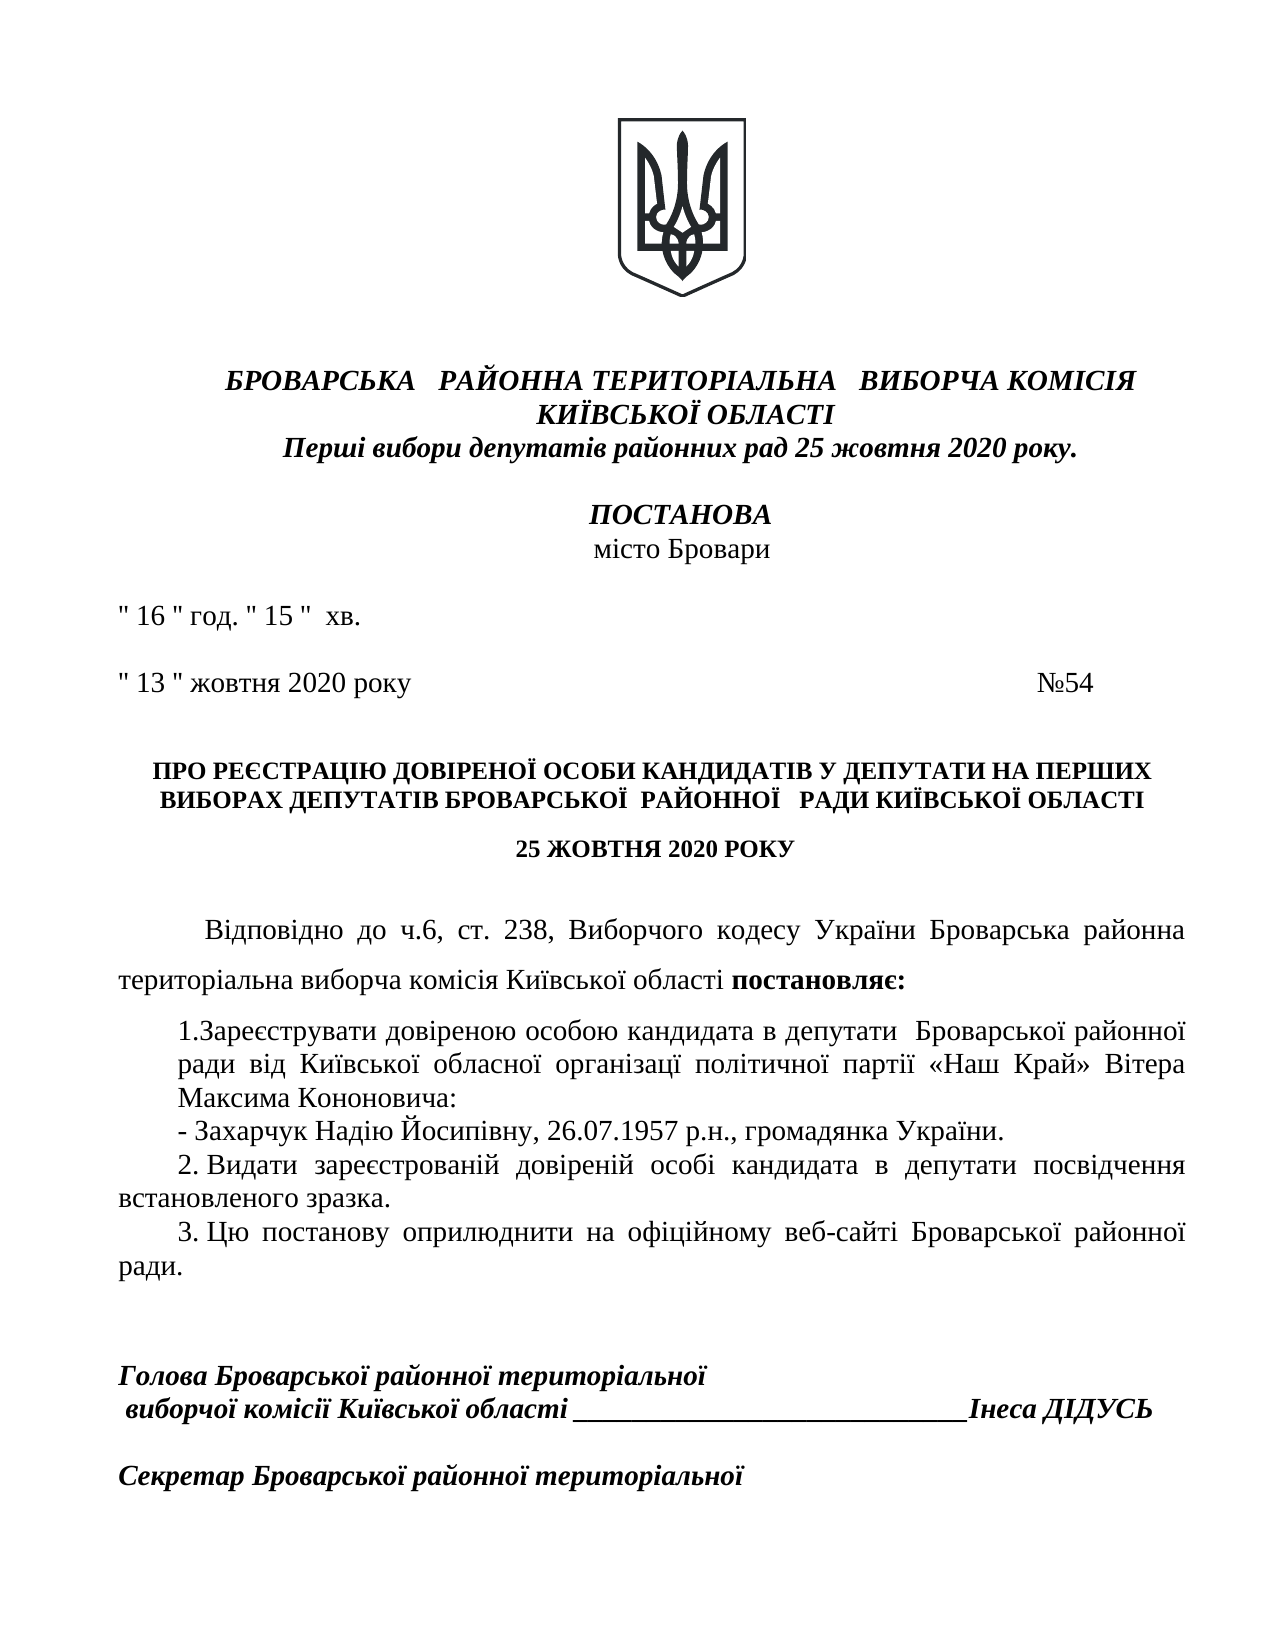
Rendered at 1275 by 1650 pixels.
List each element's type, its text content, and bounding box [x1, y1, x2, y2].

text '' 13 '' жовтня 2020 року №54 [118, 665, 1186, 699]
text '' 16 '' год. '' 15 '' хв. [118, 598, 1186, 632]
text БРОВАРСЬКА РАЙОННА ТЕРИТОРІАЛЬНА ВИБОРЧА КОМІСІЯ [177, 363, 1186, 397]
text Відповідно до ч.6, ст. 238, Виборчого кодесу України Броварська районна територіальна виборча комісія Київської області постановляє: [118, 912, 1186, 996]
list 2. Видати зареєстрованій довіреній особі кандидата в депутати посвідчення встановленого зразка. [118, 1147, 1186, 1214]
list - Захарчук Надію Йосипівну, 26.07.1957 р.н., громадянка України. [118, 1113, 1186, 1147]
text місто Бровари [177, 531, 1186, 564]
text Голова Броварської районної територіальної [118, 1358, 1186, 1391]
text ПРО РЕЄСТРАЦІЮ ДОВІРЕНОЇ ОСОБИ КАНДИДАТІВ У ДЕПУТАТИ НА ПЕРШИХ ВИБОРАХ ДЕПУТАТІВ БРОВАРСЬКОЇ РАЙОННОЇ РАДИ КИЇВСЬКОЇ ОБЛАСТІ [118, 756, 1186, 814]
list 3. Цю постанову оприлюднити на офіційному веб-сайті Броварської районної ради. [118, 1214, 1186, 1281]
text Секретар Броварської районної територіальної [118, 1458, 1186, 1492]
text ПОСТАНОВА [177, 497, 1186, 531]
text КИЇВСЬКОЇ ОБЛАСТІ [177, 397, 1186, 430]
text Перші вибори депутатів районних рад 25 жовтня 2020 року. [177, 430, 1186, 464]
text виборчої комісії Київської області ___________________________Інеса ДІДУСЬ [118, 1391, 1186, 1425]
text 25 ЖОВТНЯ 2020 РОКУ [118, 834, 1186, 863]
list 1.Зареєструвати довіреною особою кандидата в депутати Броварської районної ради від Київської обласної організацї політичної партії «Наш Край» Вітера Максима Кононовича: [177, 1013, 1186, 1113]
